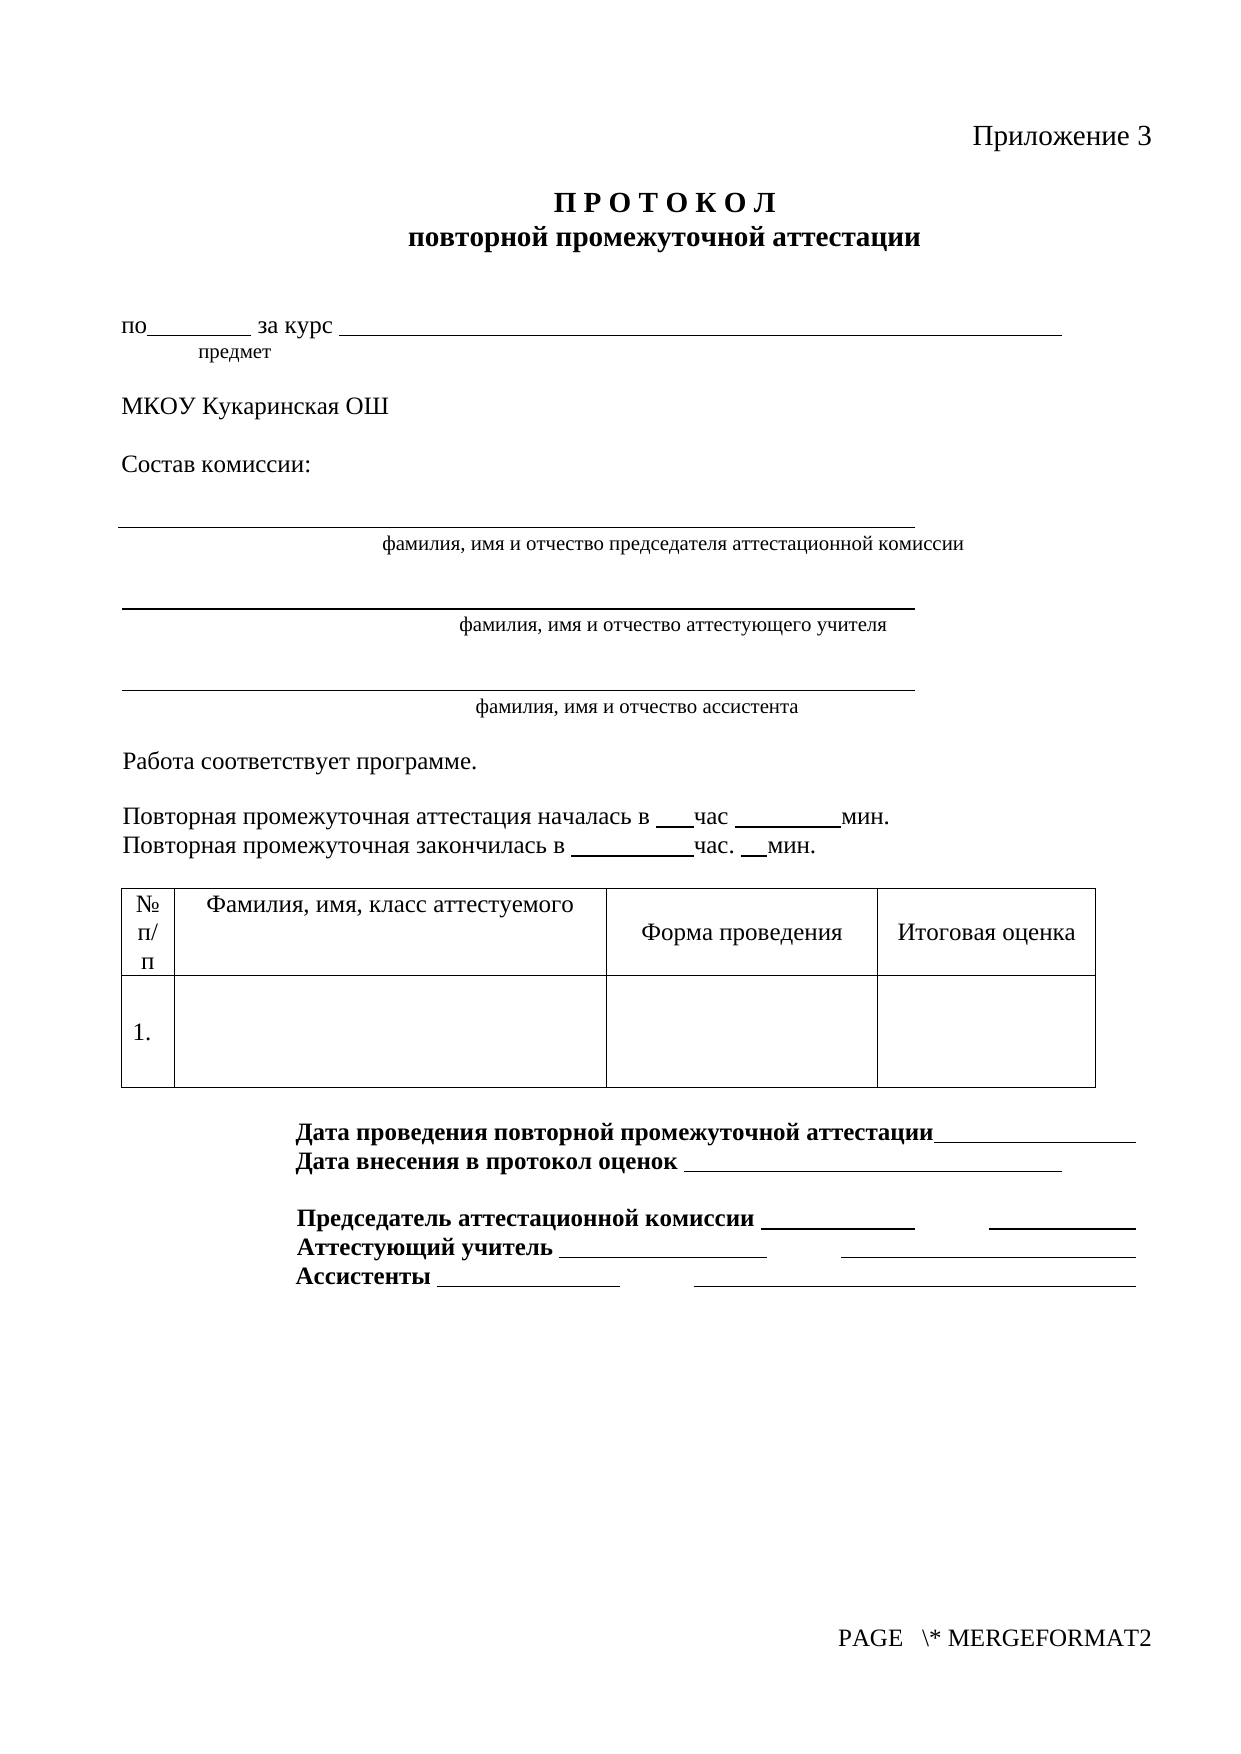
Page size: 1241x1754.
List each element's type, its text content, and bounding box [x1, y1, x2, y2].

text Состав комиссии: [121, 449, 1152, 478]
table_cell [607, 976, 877, 1087]
text Председатель аттестационной комиссии [295, 1203, 1152, 1232]
text МКОУ Кукаринская ОШ [121, 391, 1152, 420]
text Аттестующий учитель [295, 1232, 1152, 1261]
text по за курс [121, 310, 1152, 338]
text Приложение 3 [177, 118, 1152, 152]
text фамилия, имя и отчество председателя аттестационной комиссии [121, 530, 1152, 554]
text Ассистенты [295, 1261, 1152, 1289]
table_header № п/п [122, 889, 174, 975]
table_cell 1. [122, 976, 174, 1087]
text фамилия, имя и отчество ассистента [121, 693, 1152, 718]
text Работа соответствует программе. [121, 746, 1152, 775]
text Дата проведения повторной промежуточной аттестации [295, 1117, 1152, 1146]
text Повторная промежуточная закончилась в час. мин. [121, 830, 1152, 859]
text повторной промежуточной аттестации [177, 219, 1152, 252]
table_header Итоговая оценка [878, 889, 1095, 975]
text Повторная промежуточная аттестация началась в час мин. [121, 801, 1152, 830]
text П Р О Т О К О Л [177, 185, 1152, 219]
table_header Форма проведения [607, 889, 877, 975]
text фамилия, имя и отчество аттестующего учителя [121, 612, 1152, 636]
table_header Фамилия, имя, класс аттестуемого [175, 889, 606, 975]
table_cell [175, 976, 606, 1087]
table_cell [878, 976, 1095, 1087]
text Дата внесения в протокол оценок [295, 1146, 1152, 1174]
text предмет [121, 338, 1152, 363]
